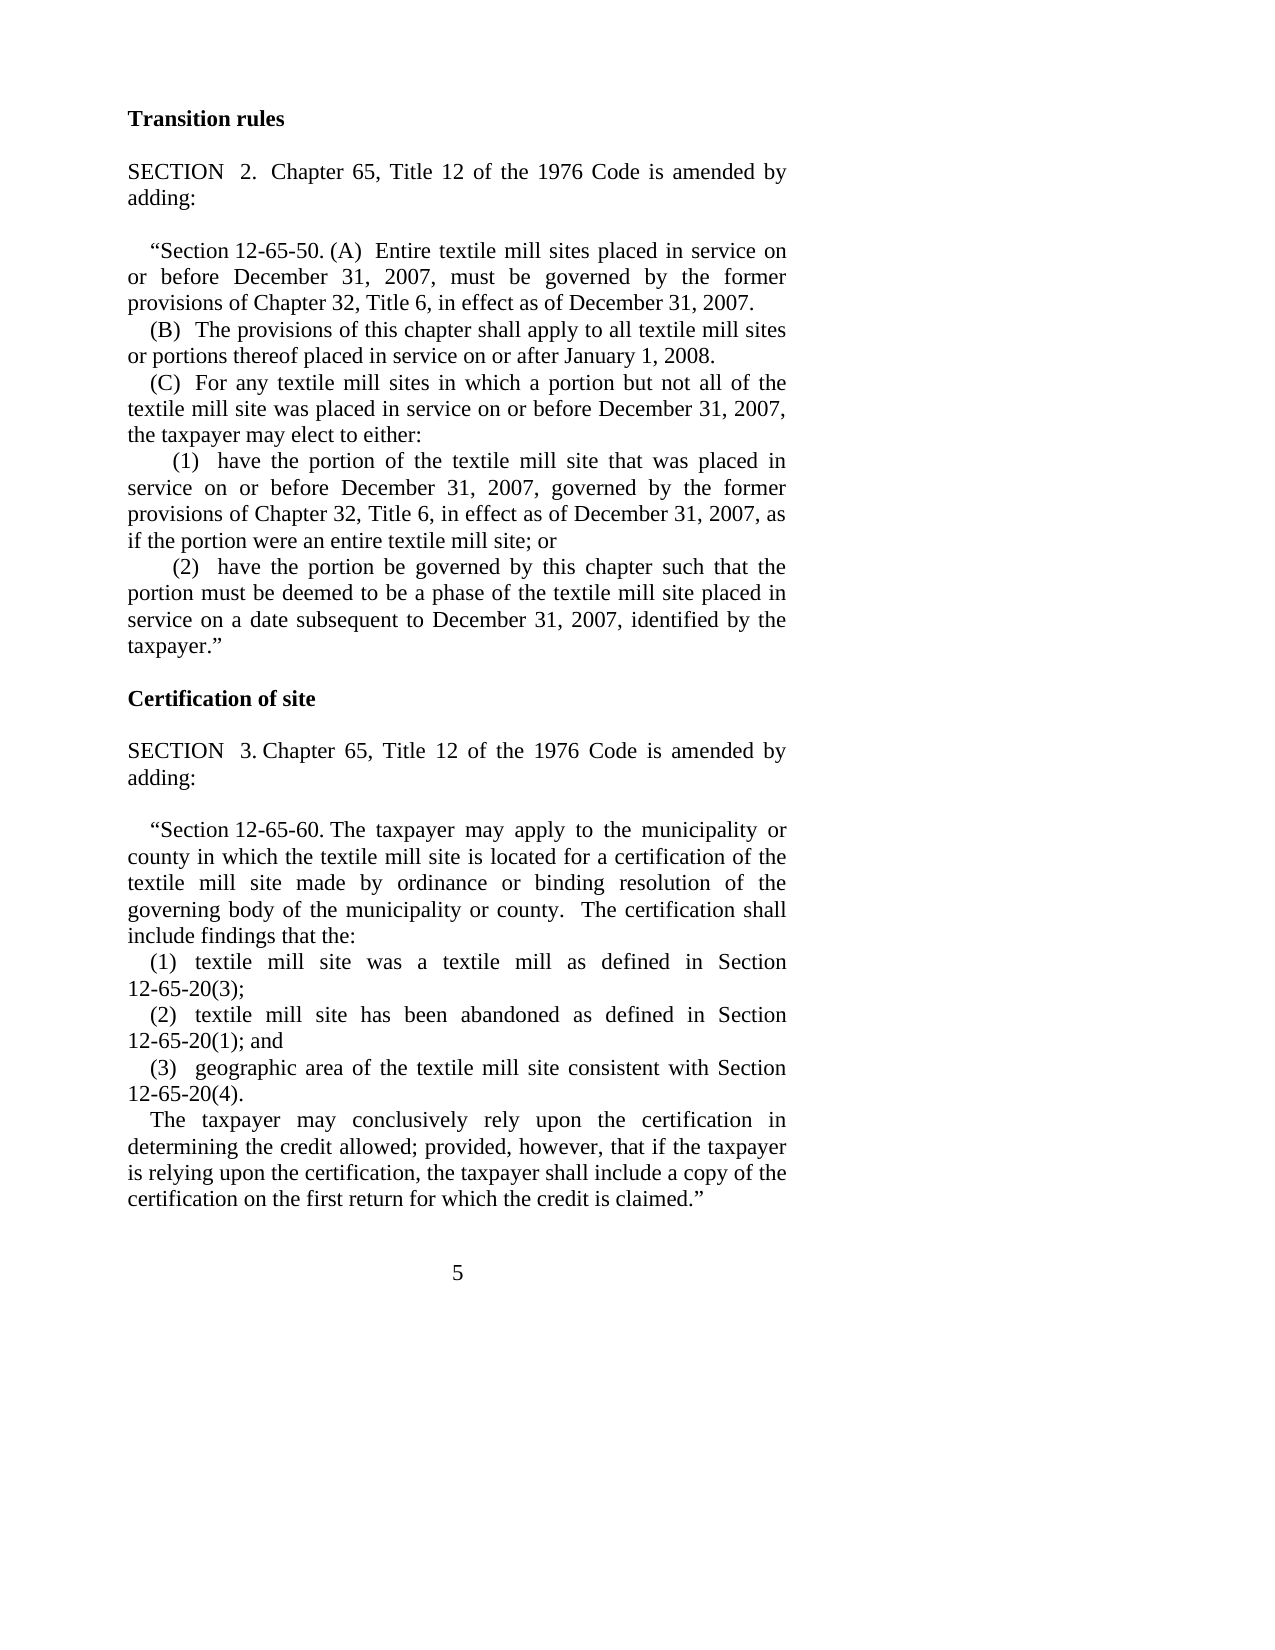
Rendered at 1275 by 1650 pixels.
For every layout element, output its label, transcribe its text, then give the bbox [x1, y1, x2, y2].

text Certification of site [127, 685, 787, 711]
text SECTION 3. Chapter 65, Title 12 of the 1976 Code is amended by adding: [127, 737, 787, 790]
text (1) have the portion of the textile mill site that was placed in service on or before December 31, 2007, governed by the former provisions of Chapter 32, Title 6, in effect as of December 31, 2007, as if the portion were an entire textile mill site; or [127, 448, 787, 553]
text (C) For any textile mill sites in which a portion but not all of the textile mill site was placed in service on or before December 31, 2007, the taxpayer may elect to either: [127, 368, 787, 448]
text Transition rules [127, 105, 787, 131]
text (B) The provisions of this chapter shall apply to all textile mill sites or portions thereof placed in service on or after January 1, 2008. [127, 316, 787, 368]
text SECTION 2. Chapter 65, Title 12 of the 1976 Code is amended by adding: [127, 158, 787, 210]
text (2) have the portion be governed by this chapter such that the portion must be deemed to be a phase of the textile mill site placed in service on a date subsequent to December 31, 2007, identified by the taxpayer.” [127, 553, 787, 658]
text The taxpayer may conclusively rely upon the certification in determining the credit allowed; provided, however, that if the taxpayer is relying upon the certification, the taxpayer shall include a copy of the certification on the first return for which the credit is claimed.” [127, 1106, 787, 1212]
text “Section 12-65-50. (A) Entire textile mill sites placed in service on or before December 31, 2007, must be governed by the former provisions of Chapter 32, Title 6, in effect as of December 31, 2007. [127, 237, 787, 316]
text (2) textile mill site has been abandoned as defined in Section 12-65-20(1); and [127, 1001, 787, 1054]
text (3) geographic area of the textile mill site consistent with Section 12-65-20(4). [127, 1054, 787, 1106]
text “Section 12-65-60. The taxpayer may apply to the municipality or county in which the textile mill site is located for a certification of the textile mill site made by ordinance or binding resolution of the governing body of the municipality or county. The certification shall include findings that the: [127, 817, 787, 948]
text (1) textile mill site was a textile mill as defined in Section 12-65-20(3); [127, 948, 787, 1001]
